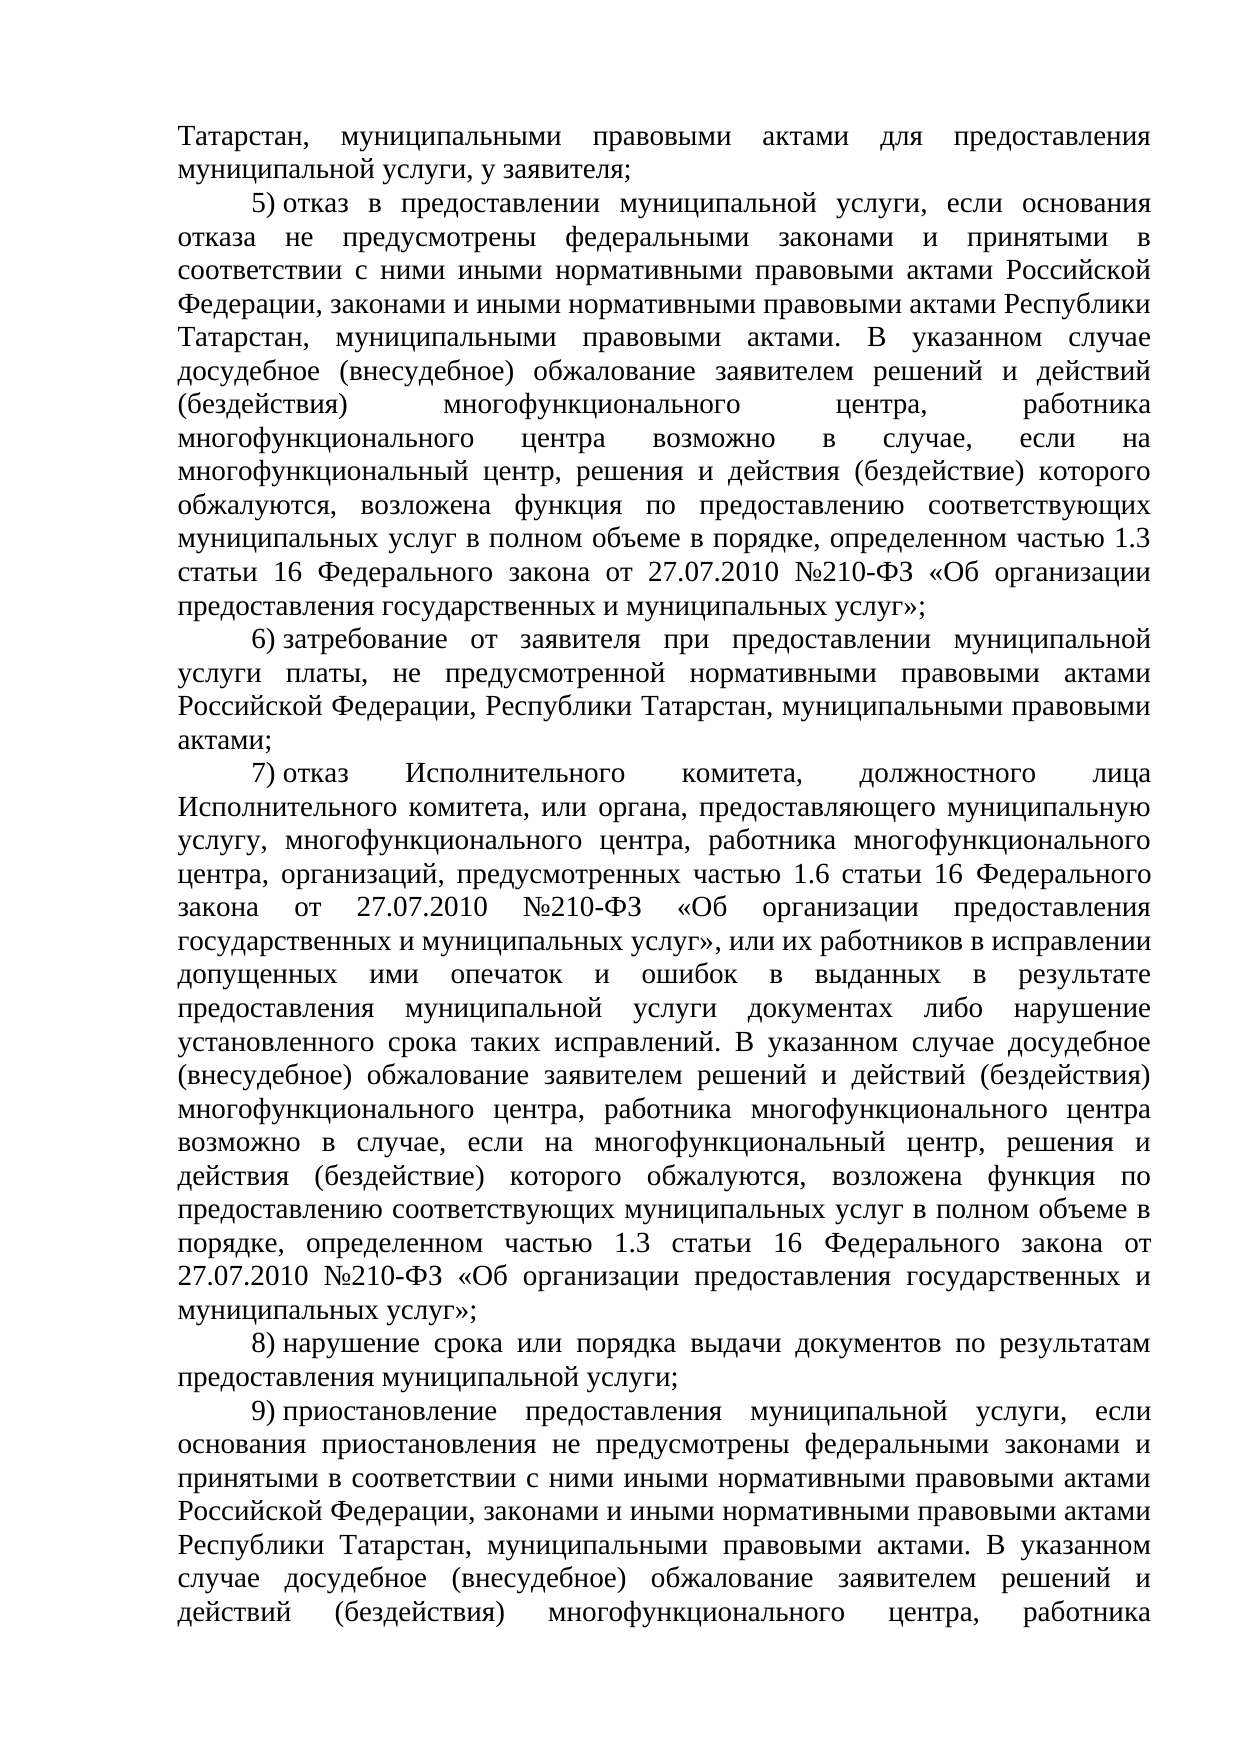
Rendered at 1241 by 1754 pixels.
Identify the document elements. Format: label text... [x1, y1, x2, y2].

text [177, 118, 1152, 185]
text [177, 1393, 1152, 1627]
text 7) отказ Исполнительного комитета, должностного лица Исполнительного комитета, или органа, предоставляющего муниципальную услугу, многофункционального центра, работника многофункционального центра, организаций, предусмотренных частью 1.6 статьи 16 Федерального закона от 27.07.2010 №210-ФЗ «Об организации предоставления государственных и муниципальных услуг», или их работников в исправлении допущенных ими опечаток и ошибок в выданных в результате предоставления муниципальной услуги документах либо нарушение установленного срока таких исправлений. В указанном случае досудебное (внесудебное) обжалование заявителем решений и действий (бездействия) многофункционального центра, работника многофункционального центра возможно в случае, если на многофункциональный центр, решения и действия (бездействие) которого обжалуются, возложена функция по предоставлению соответствующих муниципальных услуг в полном объеме в порядке, определенном частью 1.3 статьи 16 Федерального закона от 27.07.2010 №210-ФЗ «Об организации предоставления государственных и муниципальных услуг»; [177, 755, 1152, 1326]
text 8) нарушение срока или порядка выдачи документов по результатам предоставления муниципальной услуги; [177, 1326, 1152, 1393]
text 6) затребование от заявителя при предоставлении муниципальной услуги платы, не предусмотренной нормативными правовыми актами Российской Федерации, Республики Татарстан, муниципальными правовыми актами; [177, 621, 1152, 755]
text 5) отказ в предоставлении муниципальной услуги, если основания отказа не предусмотрены федеральными законами и принятыми в соответствии с ними иными нормативными правовыми актами Российской Федерации, законами и иными нормативными правовыми актами Республики Татарстан, муниципальными правовыми актами. В указанном случае досудебное (внесудебное) обжалование заявителем решений и действий (бездействия) многофункционального центра, работника многофункционального центра возможно в случае, если на многофункциональный центр, решения и действия (бездействие) которого обжалуются, возложена функция по предоставлению соответствующих муниципальных услуг в полном объеме в порядке, определенном частью 1.3 статьи 16 Федерального закона от 27.07.2010 №210-ФЗ «Об организации предоставления государственных и муниципальных услуг»; [177, 185, 1152, 621]
